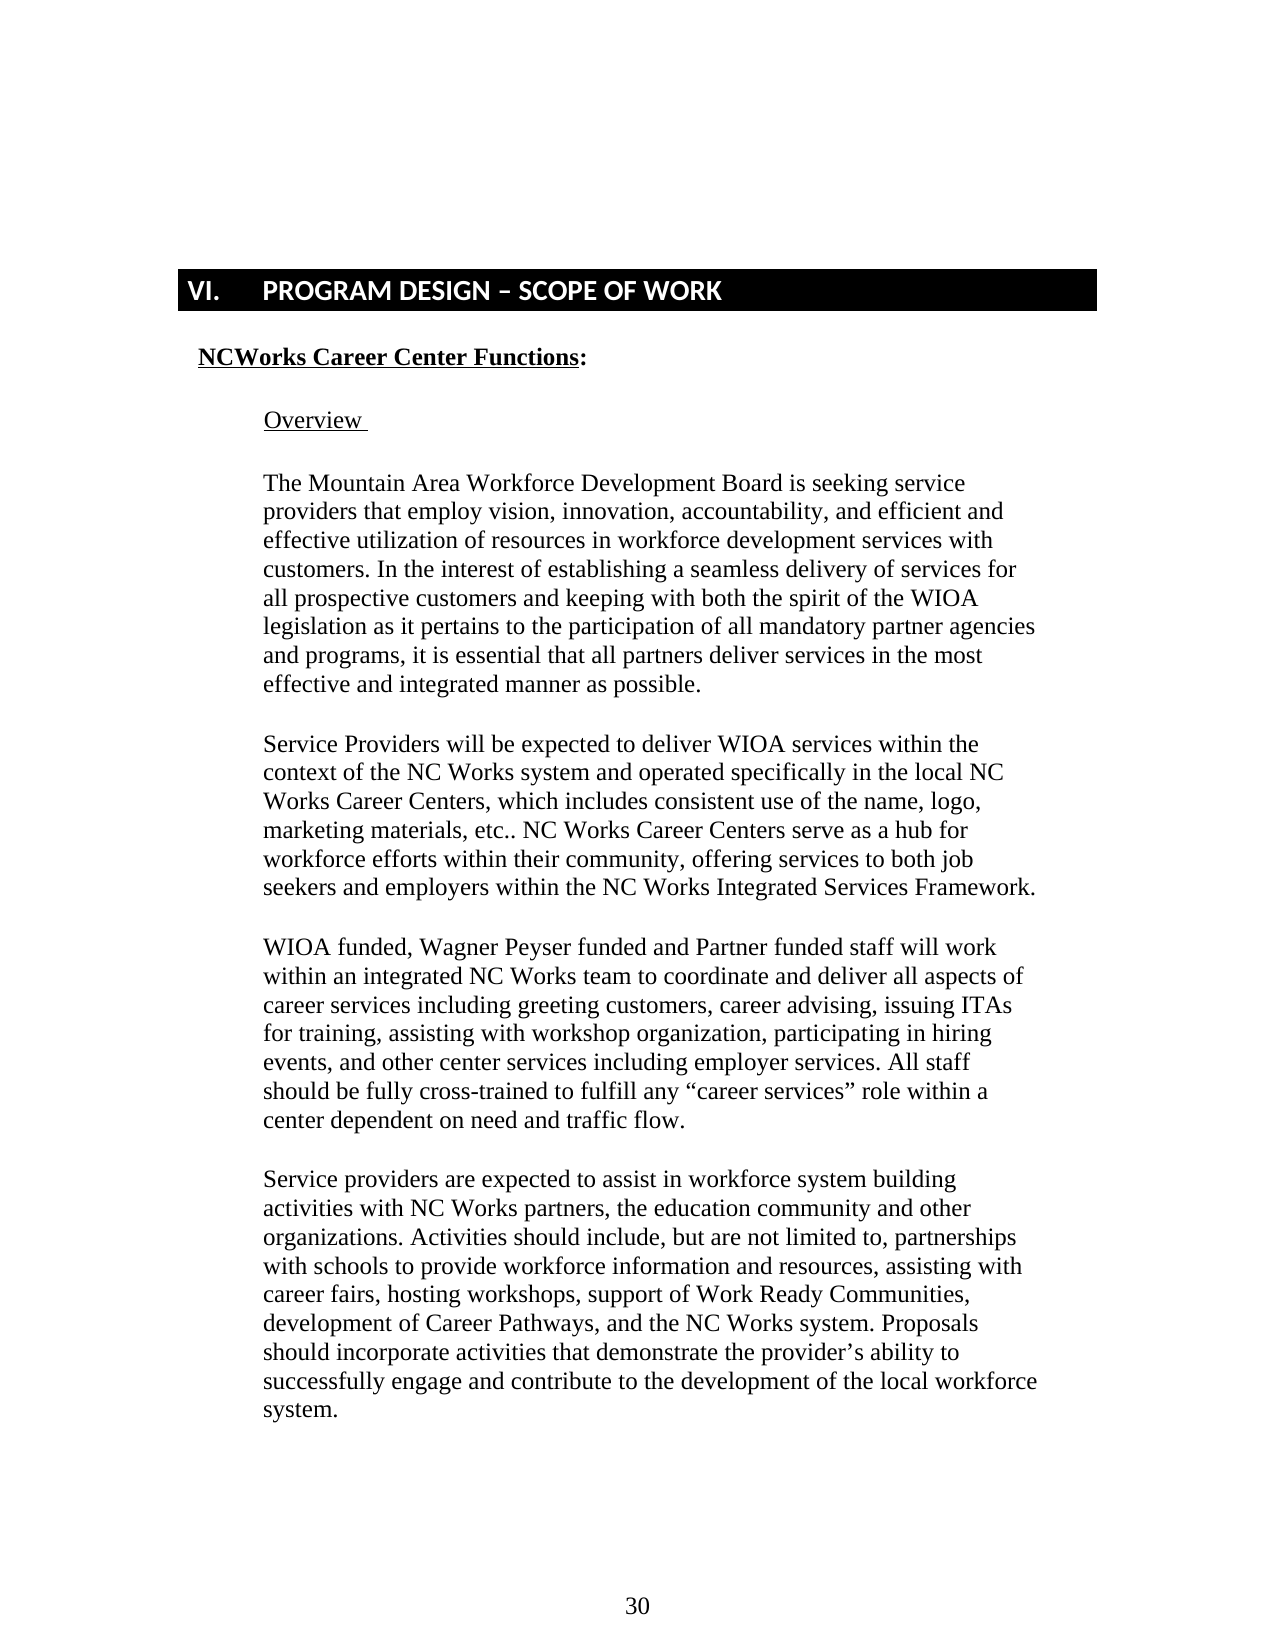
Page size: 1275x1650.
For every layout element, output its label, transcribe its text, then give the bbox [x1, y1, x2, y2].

text NCWorks Career Center Functions: [198, 342, 593, 370]
text The Mountain Area Workforce Development Board is seeking service providers that employ vision, innovation, accountability, and efficient and effective utilization of resources in workforce development services with customers. In the interest of establishing a seamless delivery of services for all prospective customers and keeping with both the spirit of the WIOA legislation as it pertains to the participation of all mandatory partner agencies and programs, it is essential that all partners deliver services in the most effective and integrated manner as possible. [263, 468, 1041, 698]
text Service Providers will be expected to deliver WIOA services within the context of the NC Works system and operated specifically in the local NC Works Career Centers, which includes consistent use of the name, logo, marketing materials, etc.. NC Works Career Centers serve as a hub for workforce efforts within their community, offering services to both job seekers and employers within the NC Works Integrated Services Framework. [263, 729, 1041, 901]
text WIOA funded, Wagner Peyser funded and Partner funded staff will work within an integrated NC Works team to coordinate and deliver all aspects of career services including greeting customers, career advising, issuing ITAs for training, assisting with workshop organization, participating in hiring events, and other center services including employer services. All staff should be fully cross-trained to fulfill any “career services” role within a center dependent on need and traffic flow. [263, 932, 1041, 1133]
subtitle Overview [263, 405, 1087, 434]
text Service providers are expected to assist in workforce system building activities with NC Works partners, the education community and other organizations. Activities should include, but are not limited to, partnerships with schools to provide workforce information and resources, assisting with career fairs, hosting workshops, support of Work Ready Communities, development of Career Pathways, and the NC Works system. Proposals should incorporate activities that demonstrate the provider’s ability to successfully engage and contribute to the development of the local workforce system. [263, 1164, 1041, 1423]
subtitle VI. PROGRAM DESIGN – SCOPE OF WORK [179, 270, 1096, 310]
